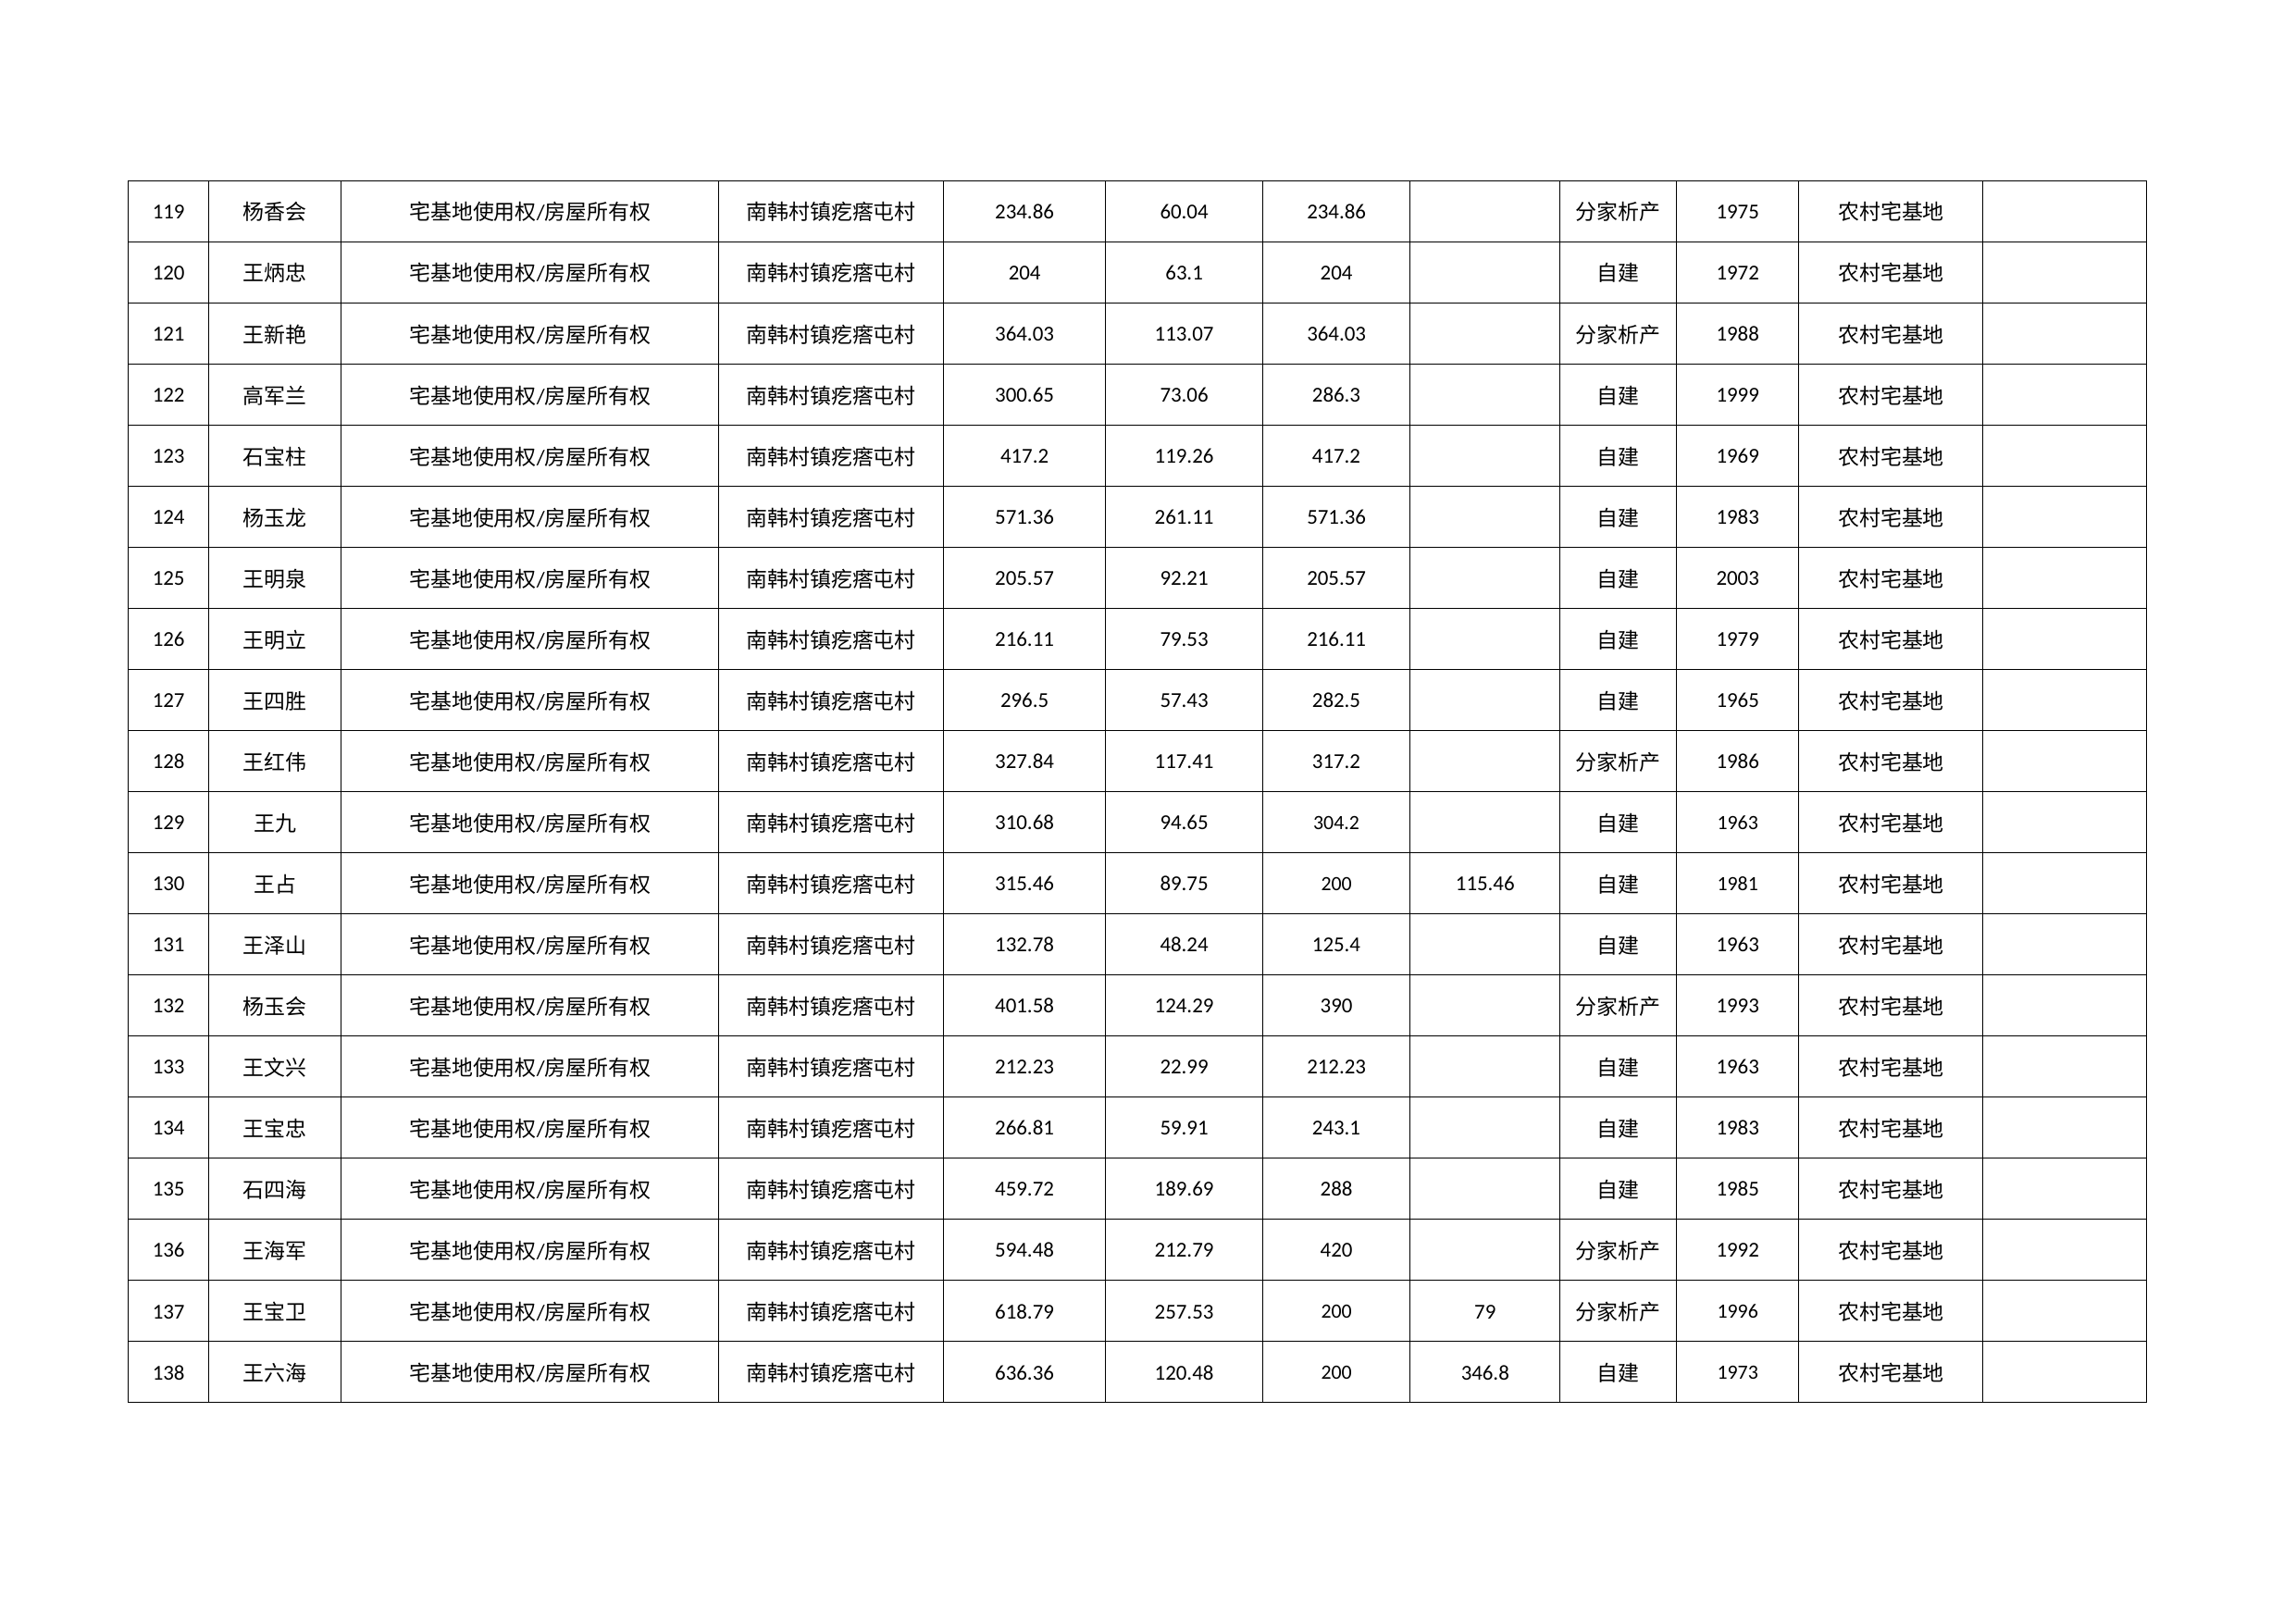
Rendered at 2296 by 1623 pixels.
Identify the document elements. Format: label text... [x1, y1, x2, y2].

table_cell [1410, 975, 1559, 1035]
table_cell 南韩村镇疙瘩屯村 [719, 975, 943, 1035]
table_cell 杨玉龙 [209, 487, 341, 547]
table_cell [1410, 1158, 1559, 1219]
table_cell 200 [1263, 853, 1409, 913]
table_cell 南韩村镇疙瘩屯村 [719, 1036, 943, 1096]
table_cell 自建 [1560, 242, 1676, 303]
table_cell 92.21 [1106, 548, 1262, 608]
table_cell 1996 [1677, 1281, 1798, 1341]
table_cell 宅基地使用权/房屋所有权 [341, 914, 718, 974]
table_cell 南韩村镇疙瘩屯村 [719, 304, 943, 364]
table_cell [1410, 1036, 1559, 1096]
table_cell [1410, 670, 1559, 730]
table_cell 宅基地使用权/房屋所有权 [341, 792, 718, 852]
table_cell 王宝忠 [209, 1097, 341, 1158]
table_cell 401.58 [944, 975, 1105, 1035]
table_cell 135 [129, 1158, 208, 1219]
table_cell 王新艳 [209, 304, 341, 364]
table_cell 南韩村镇疙瘩屯村 [719, 365, 943, 425]
table_cell 南韩村镇疙瘩屯村 [719, 731, 943, 791]
table_cell 南韩村镇疙瘩屯村 [719, 1097, 943, 1158]
table_cell [1983, 181, 2146, 242]
table_cell 农村宅基地 [1799, 731, 1982, 791]
table_cell 22.99 [1106, 1036, 1262, 1096]
table_cell 1963 [1677, 792, 1798, 852]
table_cell 杨玉会 [209, 975, 341, 1035]
table_cell 宅基地使用权/房屋所有权 [341, 181, 718, 242]
table_cell 王红伟 [209, 731, 341, 791]
table_cell 高军兰 [209, 365, 341, 425]
table_cell 212.23 [944, 1036, 1105, 1096]
table_cell 261.11 [1106, 487, 1262, 547]
table_cell 300.65 [944, 365, 1105, 425]
table_cell 133 [129, 1036, 208, 1096]
table_cell 234.86 [944, 181, 1105, 242]
table_cell 分家析产 [1560, 304, 1676, 364]
table_cell [1983, 304, 2146, 364]
table_cell 212.23 [1263, 1036, 1409, 1096]
table_cell 286.3 [1263, 365, 1409, 425]
table_cell 119 [129, 181, 208, 242]
table_cell 1975 [1677, 181, 1798, 242]
table_cell 王四胜 [209, 670, 341, 730]
table_cell 农村宅基地 [1799, 365, 1982, 425]
table_cell 571.36 [1263, 487, 1409, 547]
table_cell 宅基地使用权/房屋所有权 [341, 975, 718, 1035]
table_cell 79.53 [1106, 609, 1262, 669]
table_cell 1972 [1677, 242, 1798, 303]
table_cell 宅基地使用权/房屋所有权 [341, 365, 718, 425]
table_cell 1986 [1677, 731, 1798, 791]
table_cell 1999 [1677, 365, 1798, 425]
table_cell [1983, 365, 2146, 425]
table_cell [1983, 975, 2146, 1035]
table_cell 王宝卫 [209, 1281, 341, 1341]
table_cell 自建 [1560, 426, 1676, 486]
table_cell 农村宅基地 [1799, 1158, 1982, 1219]
table_cell 1963 [1677, 1036, 1798, 1096]
table_cell [1983, 731, 2146, 791]
table_cell [1410, 487, 1559, 547]
table_cell 1969 [1677, 426, 1798, 486]
table_cell 自建 [1560, 365, 1676, 425]
table_cell 南韩村镇疙瘩屯村 [719, 242, 943, 303]
table_cell 216.11 [944, 609, 1105, 669]
table_cell 自建 [1560, 548, 1676, 608]
table_cell 宅基地使用权/房屋所有权 [341, 670, 718, 730]
table_cell 农村宅基地 [1799, 914, 1982, 974]
table_cell 136 [129, 1220, 208, 1280]
table_cell [1410, 731, 1559, 791]
table_cell [1983, 1342, 2146, 1402]
table_cell 南韩村镇疙瘩屯村 [719, 1220, 943, 1280]
table_cell [1410, 242, 1559, 303]
table_cell [1983, 670, 2146, 730]
table_cell 宅基地使用权/房屋所有权 [341, 853, 718, 913]
table_cell 南韩村镇疙瘩屯村 [719, 792, 943, 852]
table_cell 农村宅基地 [1799, 670, 1982, 730]
table_cell [1410, 914, 1559, 974]
table_cell 1965 [1677, 670, 1798, 730]
table_cell 宅基地使用权/房屋所有权 [341, 548, 718, 608]
table_cell 200 [1263, 1281, 1409, 1341]
table_cell 宅基地使用权/房屋所有权 [341, 1342, 718, 1402]
table_cell 南韩村镇疙瘩屯村 [719, 1281, 943, 1341]
table_cell [1410, 609, 1559, 669]
table_cell 农村宅基地 [1799, 304, 1982, 364]
table_cell 1988 [1677, 304, 1798, 364]
table_cell 南韩村镇疙瘩屯村 [719, 426, 943, 486]
table_cell 自建 [1560, 1158, 1676, 1219]
table_cell 417.2 [944, 426, 1105, 486]
table_cell 364.03 [1263, 304, 1409, 364]
table_cell 138 [129, 1342, 208, 1402]
table_cell 123 [129, 426, 208, 486]
table_cell 346.8 [1410, 1342, 1559, 1402]
table_cell 63.1 [1106, 242, 1262, 303]
table_cell 282.5 [1263, 670, 1409, 730]
table_cell 王九 [209, 792, 341, 852]
table_cell 宅基地使用权/房屋所有权 [341, 487, 718, 547]
table_cell 农村宅基地 [1799, 487, 1982, 547]
table_cell 48.24 [1106, 914, 1262, 974]
table_cell 327.84 [944, 731, 1105, 791]
table_cell 204 [944, 242, 1105, 303]
table_cell 农村宅基地 [1799, 1036, 1982, 1096]
table_cell 自建 [1560, 853, 1676, 913]
table_cell 266.81 [944, 1097, 1105, 1158]
table_cell 204 [1263, 242, 1409, 303]
table_cell 自建 [1560, 792, 1676, 852]
table_cell 636.36 [944, 1342, 1105, 1402]
table_cell 134 [129, 1097, 208, 1158]
table_cell 自建 [1560, 1036, 1676, 1096]
table_cell [1983, 1097, 2146, 1158]
table_cell 2003 [1677, 548, 1798, 608]
table_cell 南韩村镇疙瘩屯村 [719, 1342, 943, 1402]
table_cell 王海军 [209, 1220, 341, 1280]
table_cell 120 [129, 242, 208, 303]
table_cell 自建 [1560, 487, 1676, 547]
table_cell 宅基地使用权/房屋所有权 [341, 1036, 718, 1096]
table_cell 农村宅基地 [1799, 181, 1982, 242]
table_cell 125.4 [1263, 914, 1409, 974]
table_cell 自建 [1560, 1342, 1676, 1402]
table_cell [1983, 1158, 2146, 1219]
table_cell 79 [1410, 1281, 1559, 1341]
table_cell 石四海 [209, 1158, 341, 1219]
table_cell [1410, 304, 1559, 364]
table_cell 南韩村镇疙瘩屯村 [719, 548, 943, 608]
table_cell 216.11 [1263, 609, 1409, 669]
table_cell 宅基地使用权/房屋所有权 [341, 1220, 718, 1280]
table_cell 宅基地使用权/房屋所有权 [341, 426, 718, 486]
table_cell 304.2 [1263, 792, 1409, 852]
table_cell 618.79 [944, 1281, 1105, 1341]
table_cell 205.57 [944, 548, 1105, 608]
table_cell 1992 [1677, 1220, 1798, 1280]
table_cell 119.26 [1106, 426, 1262, 486]
table_cell 分家析产 [1560, 1281, 1676, 1341]
table_cell [1983, 792, 2146, 852]
table_cell 农村宅基地 [1799, 548, 1982, 608]
table_cell 农村宅基地 [1799, 1220, 1982, 1280]
table_cell 南韩村镇疙瘩屯村 [719, 487, 943, 547]
table_cell 南韩村镇疙瘩屯村 [719, 914, 943, 974]
table_cell 自建 [1560, 1097, 1676, 1158]
table_cell 420 [1263, 1220, 1409, 1280]
table_cell 310.68 [944, 792, 1105, 852]
table_cell 南韩村镇疙瘩屯村 [719, 1158, 943, 1219]
table_cell [1983, 853, 2146, 913]
table_cell [1983, 1220, 2146, 1280]
table_cell 137 [129, 1281, 208, 1341]
table_cell 73.06 [1106, 365, 1262, 425]
table_cell 农村宅基地 [1799, 242, 1982, 303]
table_cell [1983, 1036, 2146, 1096]
table_cell 417.2 [1263, 426, 1409, 486]
table_cell 60.04 [1106, 181, 1262, 242]
table_cell 315.46 [944, 853, 1105, 913]
table_cell 宅基地使用权/房屋所有权 [341, 304, 718, 364]
table_cell [1983, 426, 2146, 486]
table_cell 132.78 [944, 914, 1105, 974]
table_cell 234.86 [1263, 181, 1409, 242]
table_cell [1983, 609, 2146, 669]
table_cell 124.29 [1106, 975, 1262, 1035]
table_cell 390 [1263, 975, 1409, 1035]
table_cell 1993 [1677, 975, 1798, 1035]
table_cell [1410, 792, 1559, 852]
table_cell 分家析产 [1560, 731, 1676, 791]
table_cell 296.5 [944, 670, 1105, 730]
table_cell 117.41 [1106, 731, 1262, 791]
table_cell 南韩村镇疙瘩屯村 [719, 853, 943, 913]
table_cell 115.46 [1410, 853, 1559, 913]
table_cell 宅基地使用权/房屋所有权 [341, 1097, 718, 1158]
table_cell 122 [129, 365, 208, 425]
table_cell [1410, 365, 1559, 425]
table_cell 257.53 [1106, 1281, 1262, 1341]
table_cell 王明泉 [209, 548, 341, 608]
table_cell 364.03 [944, 304, 1105, 364]
table_cell 126 [129, 609, 208, 669]
table_cell 王明立 [209, 609, 341, 669]
table_cell 212.79 [1106, 1220, 1262, 1280]
table_cell 129 [129, 792, 208, 852]
table_cell 王文兴 [209, 1036, 341, 1096]
table_cell 131 [129, 914, 208, 974]
table_cell 125 [129, 548, 208, 608]
table_cell 243.1 [1263, 1097, 1409, 1158]
table_cell 农村宅基地 [1799, 975, 1982, 1035]
table_cell 127 [129, 670, 208, 730]
table_cell 94.65 [1106, 792, 1262, 852]
table_cell 1973 [1677, 1342, 1798, 1402]
table_cell 农村宅基地 [1799, 426, 1982, 486]
table_cell 自建 [1560, 609, 1676, 669]
table_cell 317.2 [1263, 731, 1409, 791]
table_cell 571.36 [944, 487, 1105, 547]
table_cell 113.07 [1106, 304, 1262, 364]
table_cell 200 [1263, 1342, 1409, 1402]
table_cell [1983, 914, 2146, 974]
table_cell [1983, 487, 2146, 547]
table_cell 农村宅基地 [1799, 609, 1982, 669]
table_cell 宅基地使用权/房屋所有权 [341, 731, 718, 791]
table_cell 189.69 [1106, 1158, 1262, 1219]
table_cell [1410, 548, 1559, 608]
table_cell 57.43 [1106, 670, 1262, 730]
table_cell 自建 [1560, 670, 1676, 730]
table_cell 124 [129, 487, 208, 547]
table_cell [1410, 1220, 1559, 1280]
table_cell 459.72 [944, 1158, 1105, 1219]
table_cell 南韩村镇疙瘩屯村 [719, 609, 943, 669]
table_cell 130 [129, 853, 208, 913]
table_cell 1983 [1677, 1097, 1798, 1158]
table_cell 王炳忠 [209, 242, 341, 303]
table_cell 南韩村镇疙瘩屯村 [719, 670, 943, 730]
table_cell 石宝柱 [209, 426, 341, 486]
table_cell [1983, 548, 2146, 608]
table_cell 宅基地使用权/房屋所有权 [341, 609, 718, 669]
table_cell 1963 [1677, 914, 1798, 974]
table_cell 王占 [209, 853, 341, 913]
table_cell 农村宅基地 [1799, 1342, 1982, 1402]
table_cell 1981 [1677, 853, 1798, 913]
table_cell 自建 [1560, 914, 1676, 974]
table_cell 农村宅基地 [1799, 853, 1982, 913]
table_cell 宅基地使用权/房屋所有权 [341, 1158, 718, 1219]
table_cell 分家析产 [1560, 975, 1676, 1035]
table_cell [1983, 1281, 2146, 1341]
table_cell 288 [1263, 1158, 1409, 1219]
table_cell 分家析产 [1560, 181, 1676, 242]
table_cell 1985 [1677, 1158, 1798, 1219]
table_cell [1410, 181, 1559, 242]
table_cell 杨香会 [209, 181, 341, 242]
table_cell 59.91 [1106, 1097, 1262, 1158]
table_cell 594.48 [944, 1220, 1105, 1280]
table_cell 89.75 [1106, 853, 1262, 913]
table_cell 1979 [1677, 609, 1798, 669]
table_cell 农村宅基地 [1799, 792, 1982, 852]
table_cell [1410, 1097, 1559, 1158]
table_cell 132 [129, 975, 208, 1035]
table_cell 南韩村镇疙瘩屯村 [719, 181, 943, 242]
table_cell 128 [129, 731, 208, 791]
table_cell 121 [129, 304, 208, 364]
table_cell 宅基地使用权/房屋所有权 [341, 242, 718, 303]
table_cell 分家析产 [1560, 1220, 1676, 1280]
table_cell 1983 [1677, 487, 1798, 547]
table_cell 205.57 [1263, 548, 1409, 608]
table_cell 王泽山 [209, 914, 341, 974]
table_cell 农村宅基地 [1799, 1097, 1982, 1158]
table_cell [1410, 426, 1559, 486]
table_cell 120.48 [1106, 1342, 1262, 1402]
table_cell 农村宅基地 [1799, 1281, 1982, 1341]
table_cell [1983, 242, 2146, 303]
table_cell 宅基地使用权/房屋所有权 [341, 1281, 718, 1341]
table_cell 王六海 [209, 1342, 341, 1402]
